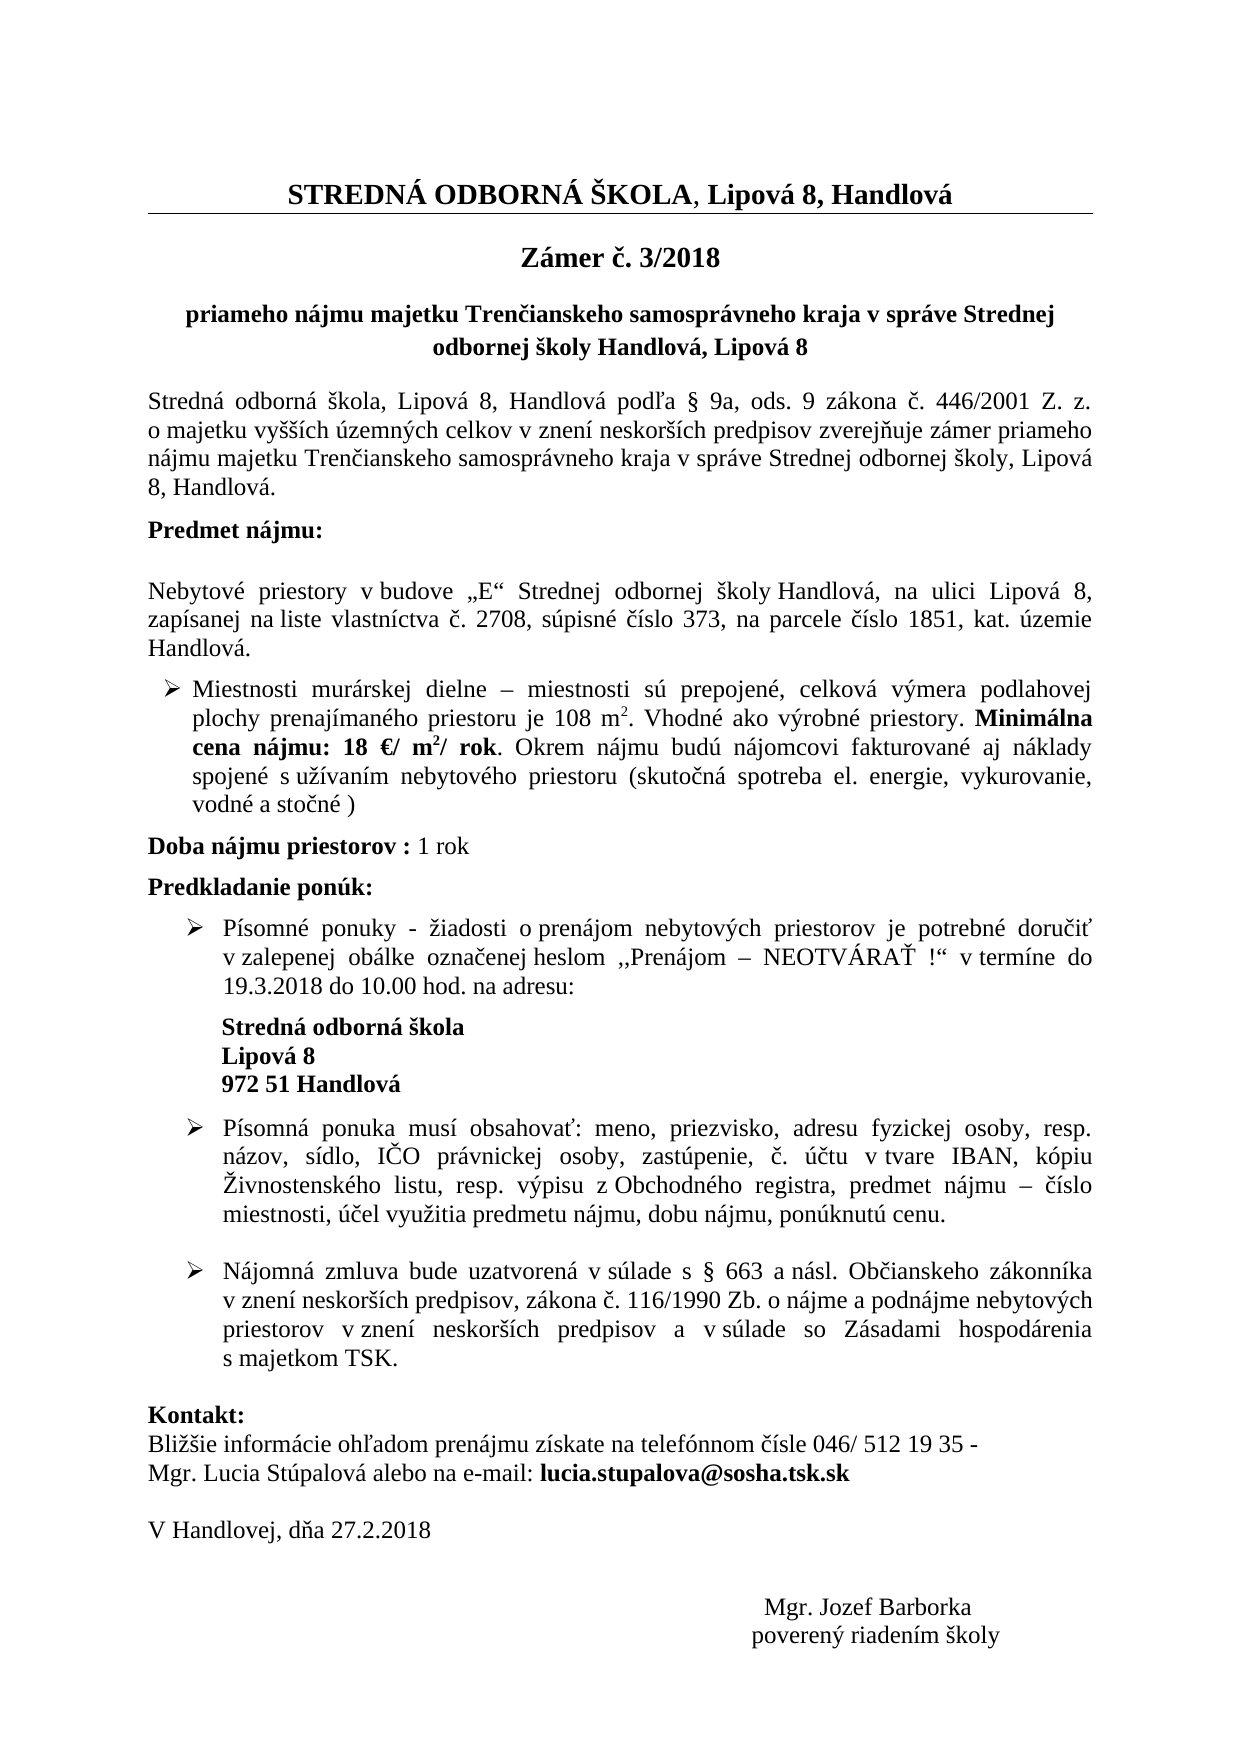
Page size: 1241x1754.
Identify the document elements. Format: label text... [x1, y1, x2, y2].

list Písomné ponuky - žiadosti o prenájom nebytových priestorov je potrebné doručiť v zalepenej obálke označenej heslom ,,Prenájom – NEOTVÁRAŤ !“ v termíne do 19.3.2018 do 10.00 hod. na adresu: [185, 913, 1093, 999]
text STREDNÁ ODBORNÁ ŠKOLA, Lipová 8, Handlová [148, 177, 1093, 213]
text Doba nájmu priestorov : 1 rok [148, 831, 1093, 859]
text Stredná odborná škola, Lipová 8, Handlová podľa § 9a, ods. 9 zákona č. 446/2001 Z. z. o majetku vyšších územných celkov v znení neskorších predpisov zverejňuje zámer priameho nájmu majetku Trenčianskeho samosprávneho kraja v správe Strednej odbornej školy, Lipová 8, Handlová. [148, 386, 1093, 501]
text Lipová 8 [148, 1041, 1093, 1069]
text Zámer č. 3/2018 [148, 240, 1093, 273]
text V Handlovej, dňa 27.2.2018 [148, 1515, 1093, 1544]
list Písomná ponuka musí obsahovať: meno, priezvisko, adresu fyzickej osoby, resp. názov, sídlo, IČO právnickej osoby, zastúpenie, č. účtu v tvare IBAN, kópiu Živnostenského listu, resp. výpisu z Obchodného registra, predmet nájmu – číslo miestnosti, účel využitia predmetu nájmu, dobu nájmu, ponúknutú cenu. [185, 1113, 1093, 1228]
text poverený riadením školy [664, 1621, 1093, 1649]
text Stredná odborná škola [148, 1012, 1093, 1041]
text Bližšie informácie ohľadom prenájmu získate na telefónnom čísle 046/ 512 19 35 - Mgr. Lucia Stúpalová alebo na e-mail: lucia.stupalova@sosha.tsk.sk [148, 1429, 1093, 1486]
text Predmet nájmu: [148, 515, 1093, 544]
text Nebytové priestory v budove „E“ Strednej odbornej školy Handlová, na ulici Lipová 8, zapísanej na liste vlastníctva č. 2708, súpisné číslo 373, na parcele číslo 1851, kat. územie Handlová. [148, 576, 1093, 662]
text Predkladanie ponúk: [148, 872, 1093, 901]
list Miestnosti murárskej dielne – miestnosti sú prepojené, celková výmera podlahovej plochy prenajímaného priestoru je 108 m2. Vhodné ako výrobné priestory. Minimálna cena nájmu: 18 €/ m2/ rok. Okrem nájmu budú nájomcovi fakturované aj náklady spojené s užívaním nebytového priestoru (skutočná spotreba el. energie, vykurovanie, vodné a stočné ) [162, 674, 1093, 818]
text Mgr. Jozef Barborka [148, 1592, 1093, 1621]
text priameho nájmu majetku Trenčianskeho samosprávneho kraja v správe Strednej odbornej školy Handlová, Lipová 8 [148, 299, 1093, 361]
text Kontakt: [148, 1400, 1093, 1429]
list Nájomná zmluva bude uzatvorená v súlade s § 663 a násl. Občianskeho zákonníka v znení neskorších predpisov, zákona č. 116/1990 Zb. o nájme a podnájme nebytových priestorov v znení neskorších predpisov a v súlade so Zásadami hospodárenia s majetkom TSK. [185, 1256, 1093, 1371]
text 972 51 Handlová [148, 1069, 1093, 1098]
